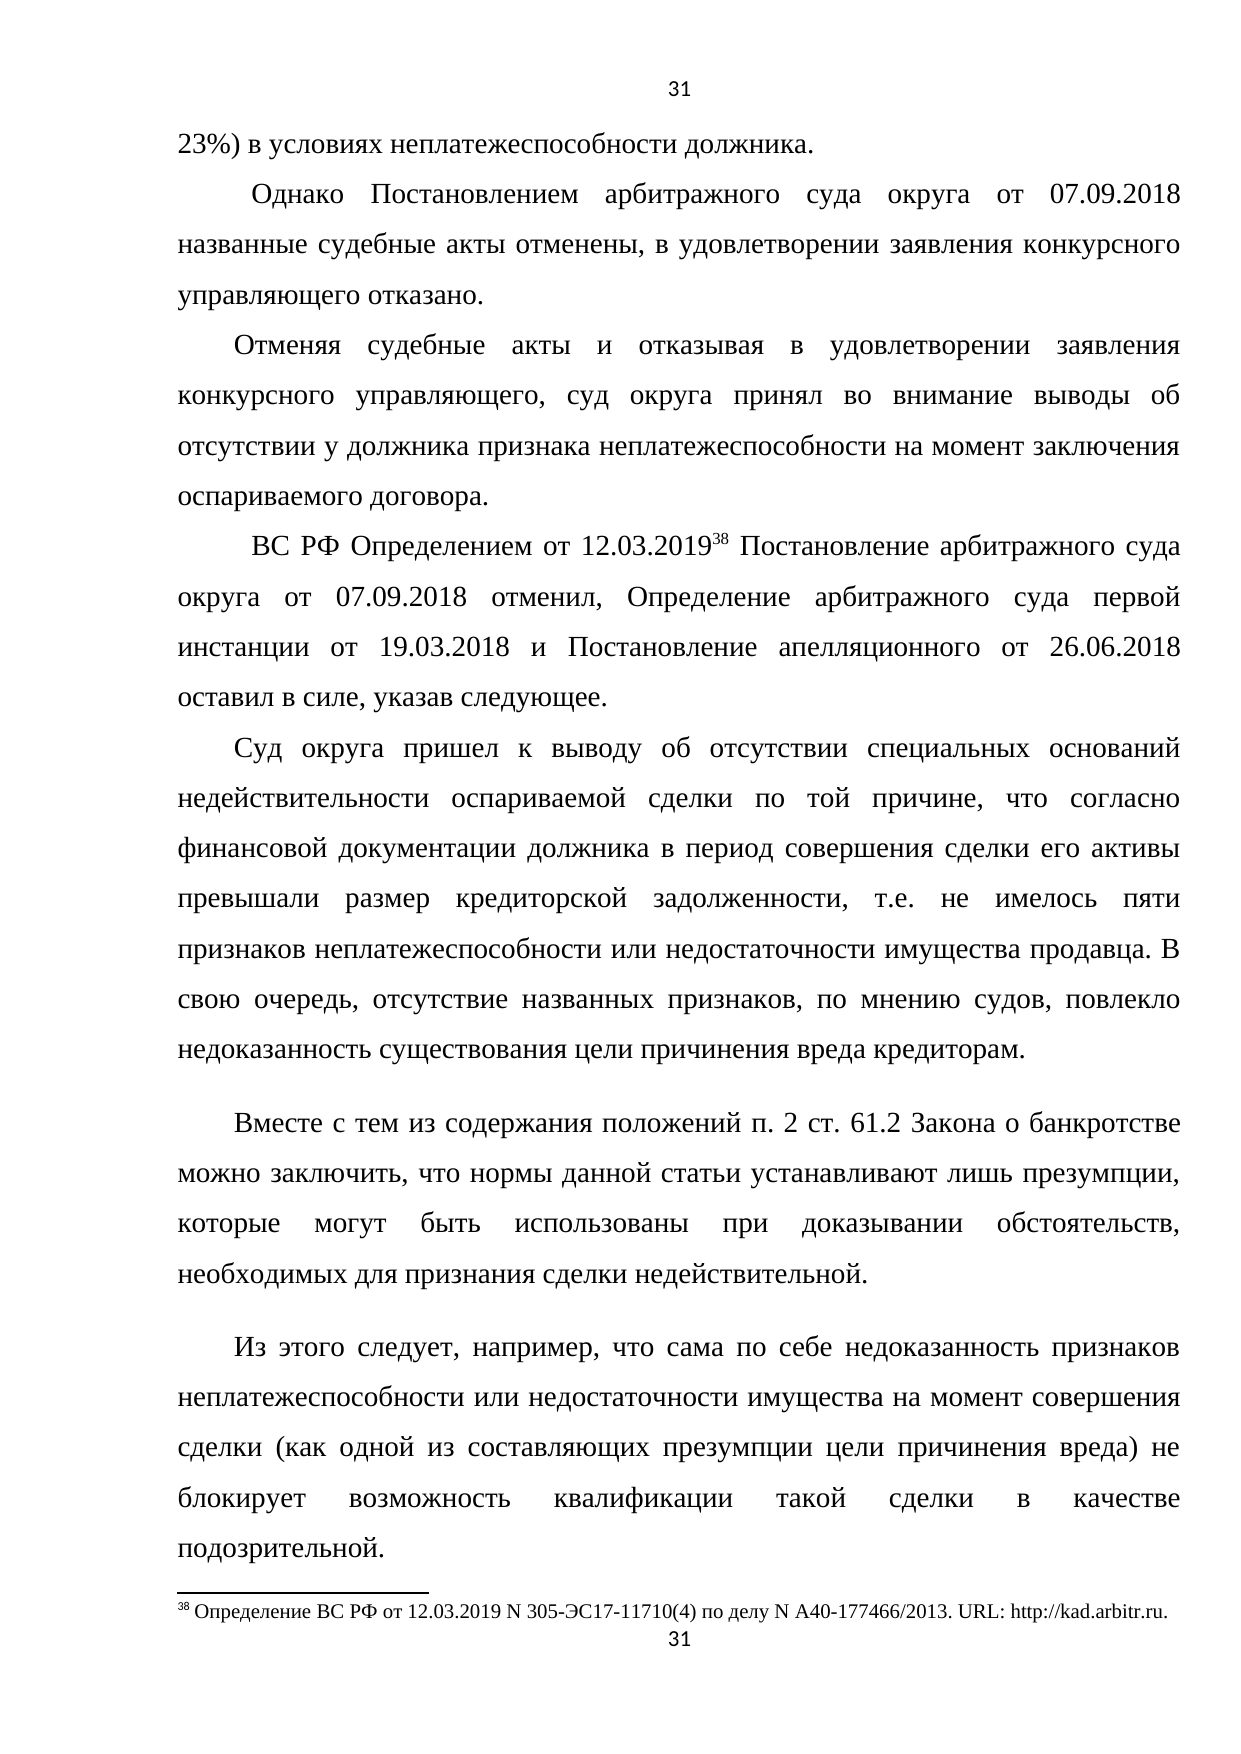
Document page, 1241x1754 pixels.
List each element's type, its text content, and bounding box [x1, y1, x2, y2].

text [177, 126, 1181, 159]
text Из этого следует, например, что сама по себе недоказанность признаков неплатежеспособности или недостаточности имущества на момент совершения сделки (как одной из составляющих презумпции цели причинения вреда) не блокирует возможность квалификации такой сделки в качестве подозрительной. [177, 1329, 1181, 1564]
text ВС РФ Определением от 12.03.2019 Постановление арбитражного суда округа от 07.09.2018 отменил, Определение арбитражного суда первой инстанции от 19.03.2018 и Постановление апелляционного от 26.06.2018 оставил в силе, указав следующее. [177, 528, 1181, 713]
text Вместе с тем из содержания положений п. 2 ст. 61.2 Закона о банкротстве можно заключить, что нормы данной статьи устанавливают лишь презумпции, которые могут быть использованы при доказывании обстоятельств, необходимых для признания сделки недействительной. [177, 1105, 1181, 1289]
text Однако Постановлением арбитражного суда округа от 07.09.2018 названные судебные акты отменены, в удовлетворении заявления конкурсного управляющего отказано. [177, 176, 1181, 310]
text Отменяя судебные акты и отказывая в удовлетворении заявления конкурсного управляющего, суд округа принял во внимание выводы об отсутствии у должника признака неплатежеспособности на момент заключения оспариваемого договора. [177, 327, 1181, 512]
text Суд округа пришел к выводу об отсутствии специальных оснований недействительности оспариваемой сделки по той причине, что согласно финансовой документации должника в период совершения сделки его активы превышали размер кредиторской задолженности, т.е. не имелось пяти признаков неплатежеспособности или недостаточности имущества продавца. В свою очередь, отсутствие названных признаков, по мнению судов, повлекло недоказанность существования цели причинения вреда кредиторам. [177, 730, 1181, 1065]
